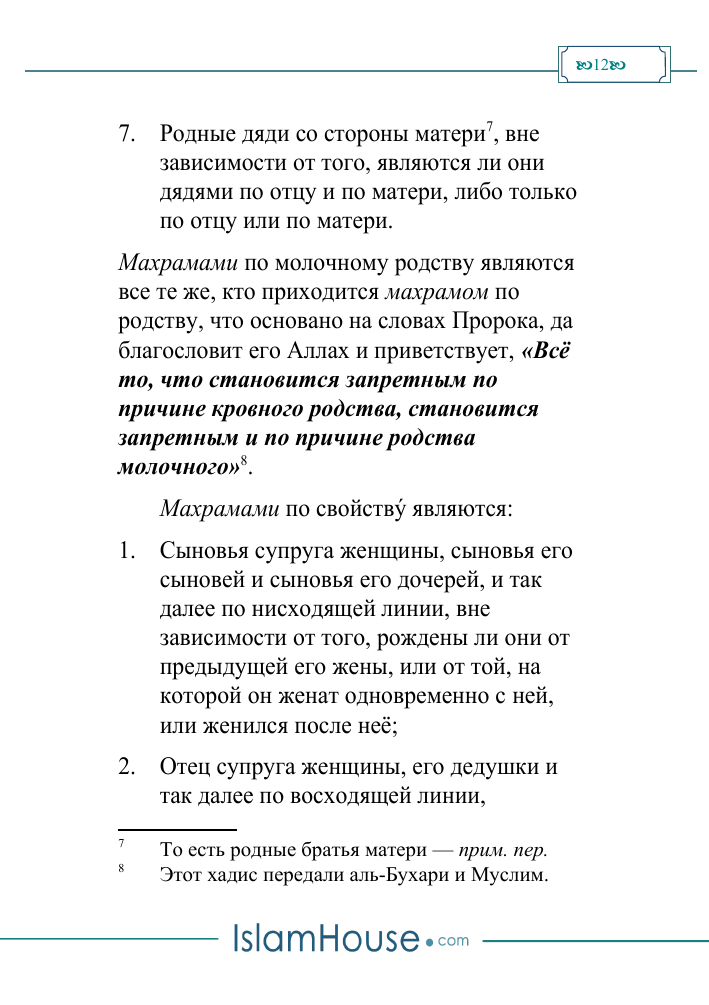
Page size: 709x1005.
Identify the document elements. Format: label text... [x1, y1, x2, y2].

picture [226, 918, 709, 959]
text 2. Отец супруга женщины, его дедушки и так далее по восходящей линии, независимо от того, будь то дедушки мужчины по отцу или по матери; [118, 751, 591, 810]
text 7. Родные дяди со стороны матери, вне зависимости от того, являются ли они дядями по отцу и по матери, либо только по отцу или по матери. [118, 118, 591, 235]
text 1. Сыновья супруга женщины, сыновья его сыновей и сыновья его дочерей, и так далее по нисходящей линии, вне зависимости от того, рождены ли они от предыдущей его жены, или от той, на которой он женат одновременно с ней, или женился после неё; [118, 535, 591, 739]
text Махрамами по свойству́ являются: [118, 493, 591, 522]
text Махрамами по молочному родству являются все те же, кто приходится махрамом по родству, что основано на словах Пророка, да благословит его Аллах и приветствует, «Всё то, что становится запретным по причине кровного родства, становится запретным и по причине родства молочного». [118, 247, 591, 481]
picture [0, 918, 219, 955]
